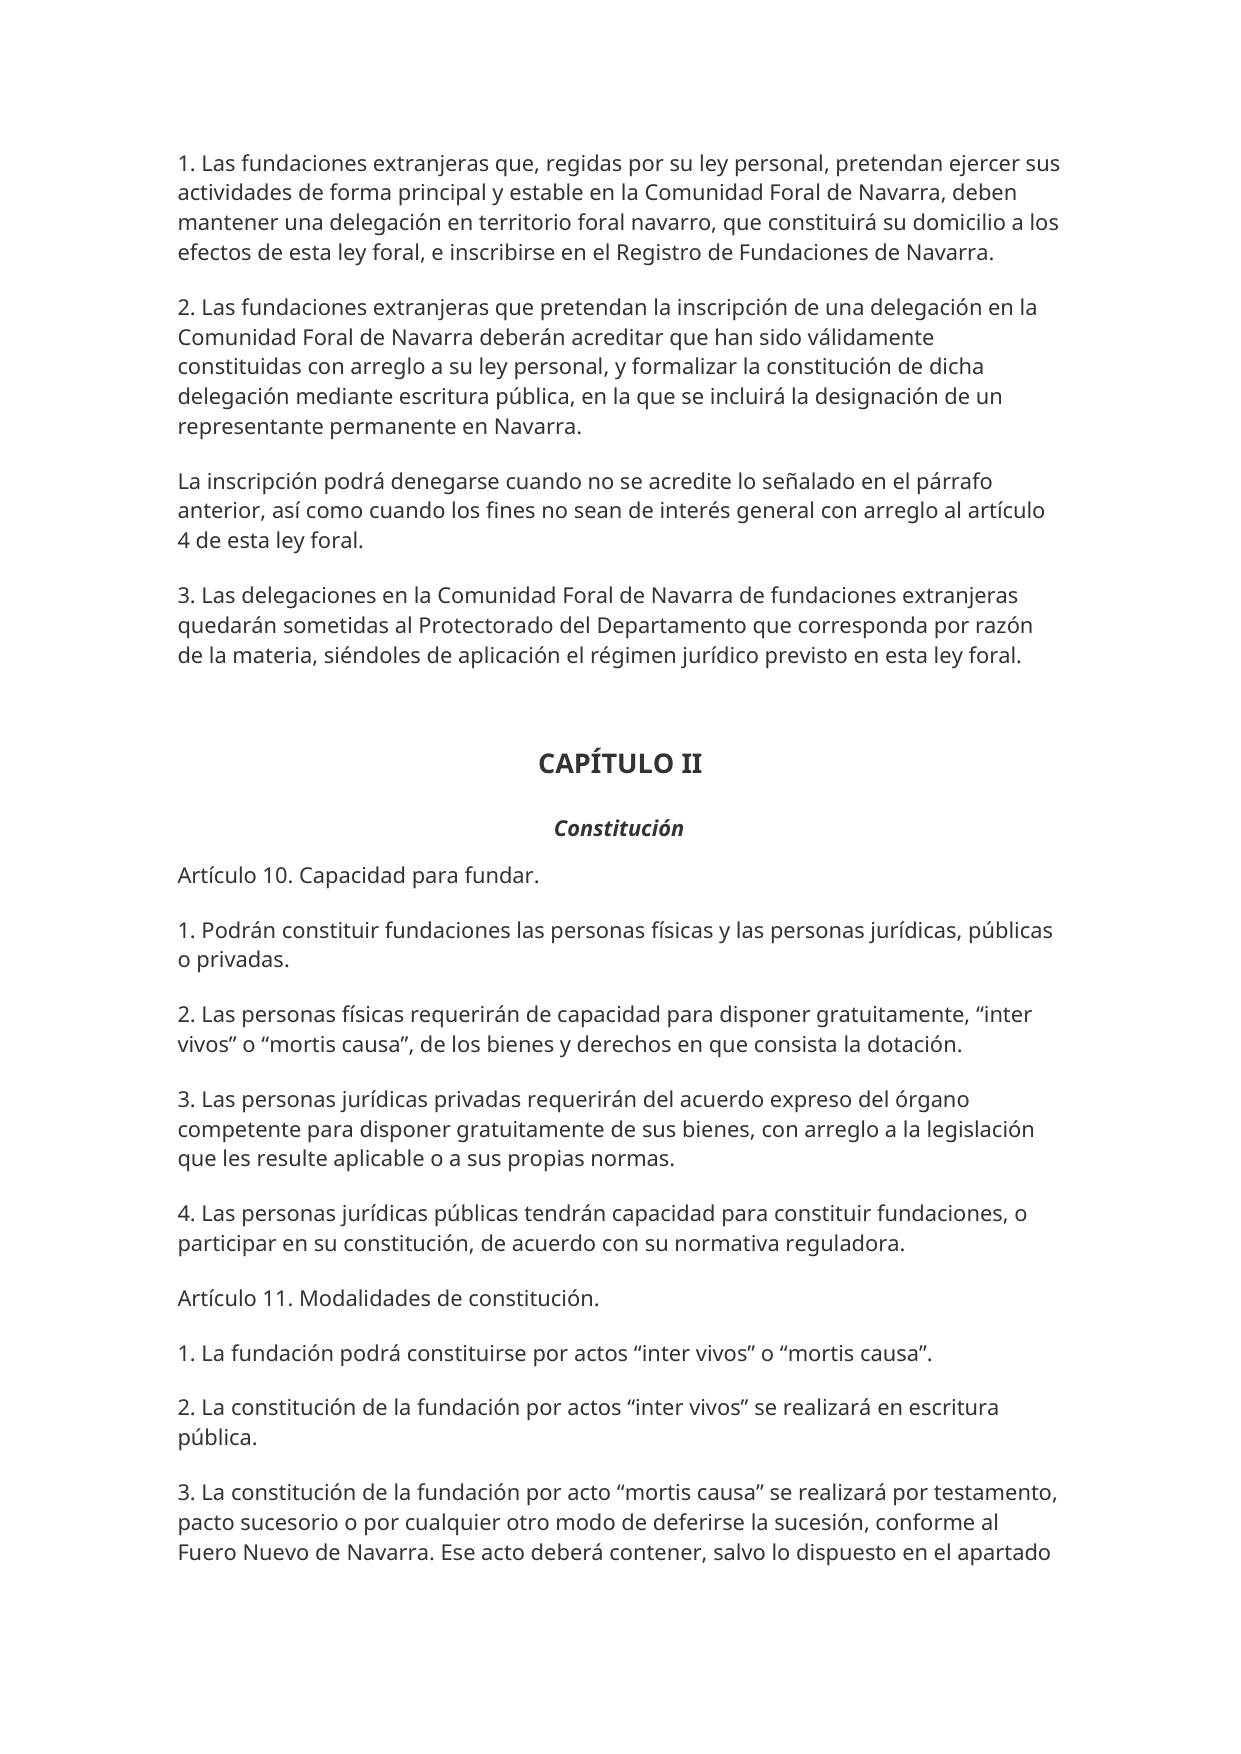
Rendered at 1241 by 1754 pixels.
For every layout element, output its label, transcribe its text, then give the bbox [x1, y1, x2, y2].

text La inscripción podrá denegarse cuando no se acredite lo señalado en el párrafo anterior, así como cuando los fines no sean de interés general con arreglo al artículo 4 de esta ley foral. [177, 466, 1063, 555]
text 2. Las personas físicas requerirán de capacidad para disponer gratuitamente, “inter vivos” o “mortis causa”, de los bienes y derechos en que consista la dotación. [177, 999, 1063, 1059]
text Constitución [177, 813, 1063, 842]
text 2. Las fundaciones extranjeras que pretendan la inscripción de una delegación en la Comunidad Foral de Navarra deberán acreditar que han sido válidamente constituidas con arreglo a su ley personal, y formalizar la constitución de dicha delegación mediante escritura pública, en la que se incluirá la designación de un representante permanente en Navarra. [177, 292, 1063, 441]
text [177, 1477, 1063, 1566]
text 1. La fundación podrá constituirse por actos “inter vivos” o “mortis causa”. [177, 1338, 1063, 1367]
text CAPÍTULO II [177, 744, 1063, 781]
text 3. Las delegaciones en la Comunidad Foral de Navarra de fundaciones extranjeras quedarán sometidas al Protectorado del Departamento que corresponda por razón de la materia, siéndoles de aplicación el régimen jurídico previsto en esta ley foral. [177, 580, 1063, 669]
text 1. Podrán constituir fundaciones las personas físicas y las personas jurídicas, públicas o privadas. [177, 915, 1063, 974]
text 2. La constitución de la fundación por actos “inter vivos” se realizará en escritura pública. [177, 1392, 1063, 1452]
text Artículo 10. Capacidad para fundar. [177, 860, 1063, 890]
text Artículo 11. Modalidades de constitución. [177, 1283, 1063, 1313]
text 3. Las personas jurídicas privadas requerirán del acuerdo expreso del órgano competente para disponer gratuitamente de sus bienes, con arreglo a la legislación que les resulte aplicable o a sus propias normas. [177, 1084, 1063, 1173]
text 4. Las personas jurídicas públicas tendrán capacidad para constituir fundaciones, o participar en su constitución, de acuerdo con su normativa reguladora. [177, 1198, 1063, 1258]
text 1. Las fundaciones extranjeras que, regidas por su ley personal, pretendan ejercer sus actividades de forma principal y estable en la Comunidad Foral de Navarra, deben mantener una delegación en territorio foral navarro, que constituirá su domicilio a los efectos de esta ley foral, e inscribirse en el Registro de Fundaciones de Navarra. [177, 148, 1063, 267]
